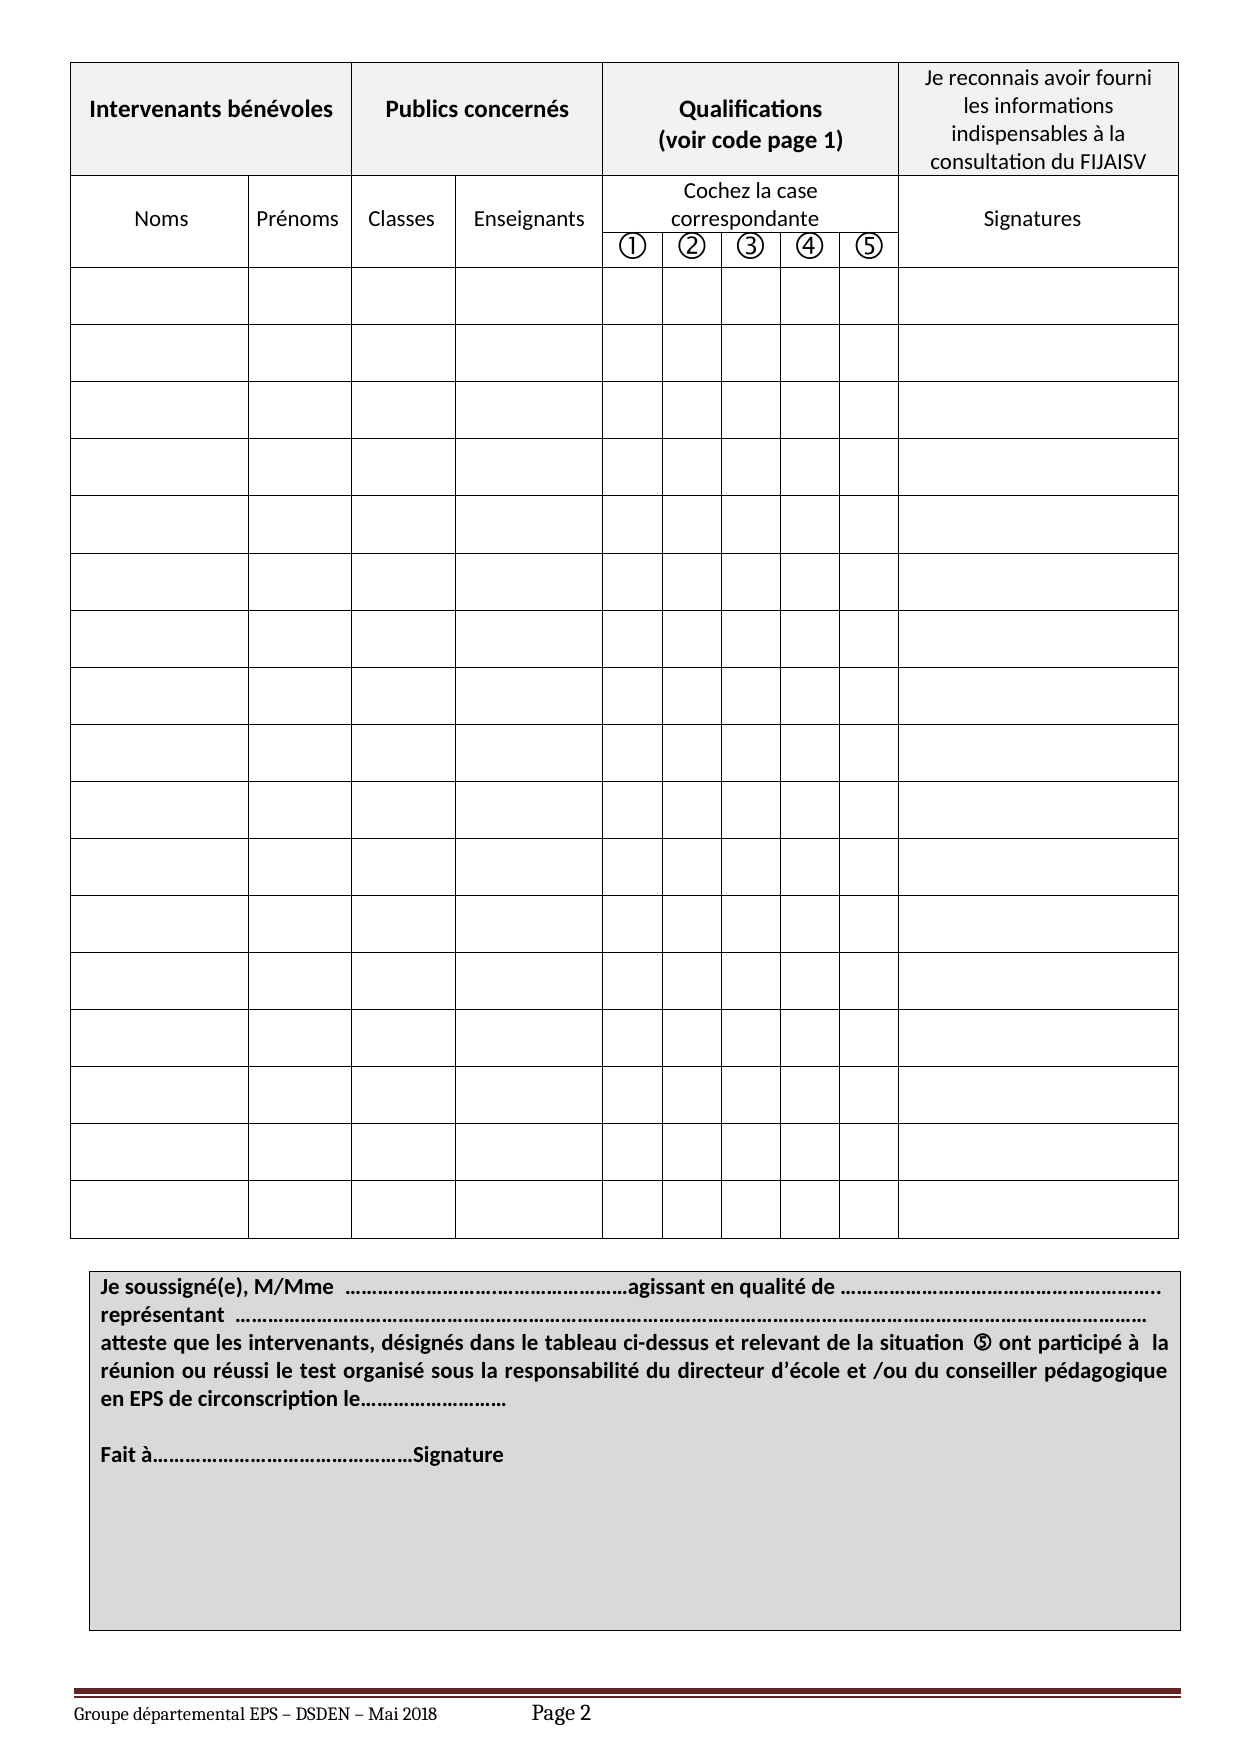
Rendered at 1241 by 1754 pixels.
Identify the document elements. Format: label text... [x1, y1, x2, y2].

table_cell [722, 233, 780, 267]
table_cell [840, 1124, 898, 1180]
table_cell [352, 953, 455, 1009]
table_cell [899, 1181, 1178, 1237]
table_cell [71, 1010, 248, 1066]
table_cell [603, 554, 662, 609]
table_cell [663, 325, 721, 381]
table_cell [352, 382, 455, 438]
table_cell [899, 611, 1178, 667]
table_cell [352, 554, 455, 609]
table_cell [781, 668, 839, 724]
table_cell [352, 1010, 455, 1066]
table_cell [899, 268, 1178, 324]
table_cell [722, 953, 780, 1009]
table_cell [840, 382, 898, 438]
table_cell [249, 325, 351, 381]
table_cell [352, 782, 455, 838]
table_cell [249, 896, 351, 952]
table_cell [663, 554, 721, 609]
table_cell [722, 782, 780, 838]
table_cell [781, 439, 839, 495]
table_cell [840, 725, 898, 781]
table_cell [249, 668, 351, 724]
table_cell [456, 439, 602, 495]
table_cell [603, 839, 662, 895]
table_cell Classes [352, 176, 455, 267]
table_cell [603, 268, 662, 324]
table_cell [603, 953, 662, 1009]
table_cell [840, 611, 898, 667]
table_cell [249, 496, 351, 552]
table_cell [781, 233, 839, 267]
table_cell [899, 1124, 1178, 1180]
table_cell [840, 439, 898, 495]
table_cell [722, 1010, 780, 1066]
table_cell [781, 325, 839, 381]
table_cell [603, 668, 662, 724]
table_cell [722, 896, 780, 952]
table_header Je reconnais avoir fourni les informations indispensables à la consultation du FIJAISV [899, 63, 1178, 175]
table_cell [781, 1010, 839, 1066]
table_cell [840, 839, 898, 895]
table_cell [663, 782, 721, 838]
table_cell [249, 725, 351, 781]
table_cell [840, 496, 898, 552]
table_cell [899, 953, 1178, 1009]
table_cell [603, 611, 662, 667]
table_cell [456, 554, 602, 609]
table_header Qualifications (voir code page 1) [603, 63, 898, 175]
table_cell [71, 611, 248, 667]
table_cell [722, 725, 780, 781]
table_cell [899, 1067, 1178, 1123]
table_cell [352, 496, 455, 552]
table_cell [352, 439, 455, 495]
table_cell [249, 1010, 351, 1066]
table_cell [840, 1010, 898, 1066]
table_cell Enseignants [456, 176, 602, 267]
table_cell [456, 668, 602, 724]
table_cell [840, 668, 898, 724]
table_cell [663, 268, 721, 324]
table_header Intervenants bénévoles [71, 63, 351, 175]
table_cell [71, 554, 248, 609]
table_cell [840, 953, 898, 1009]
table_cell [603, 1181, 662, 1237]
table_cell Cochez la case correspondante [603, 176, 898, 232]
table_cell [71, 953, 248, 1009]
table_cell [722, 325, 780, 381]
table_header Publics concernés [352, 63, 602, 175]
table_cell [249, 382, 351, 438]
table_cell [71, 896, 248, 952]
table_cell [352, 1124, 455, 1180]
table_cell [352, 668, 455, 724]
table_cell [840, 1067, 898, 1123]
table_cell [456, 1010, 602, 1066]
table_cell [899, 668, 1178, 724]
table_cell [456, 953, 602, 1009]
table_cell [722, 439, 780, 495]
table_cell [352, 1067, 455, 1123]
table_cell [781, 725, 839, 781]
table_cell [840, 325, 898, 381]
table_cell [899, 782, 1178, 838]
table_cell [249, 611, 351, 667]
table_cell [249, 439, 351, 495]
table_cell [781, 1067, 839, 1123]
table_cell [899, 725, 1178, 781]
table_cell [781, 611, 839, 667]
table_cell [456, 782, 602, 838]
table_cell [456, 1124, 602, 1180]
table_cell [352, 325, 455, 381]
table_header Je soussigné(e), M/Mme ……………………….……………………agissant en qualité de ………………………………………………….. représentant …………………………………………………………………………………………………………………………………………………… atteste que les intervenants, désignés dans le tableau ci-dessus et relevant de la situation ont participé à la réunion ou réussi le test organisé sous la responsabilité du directeur d’école et /ou du conseiller pédagogique en EPS de circonscription le……………………… Fait à…………………………………………Signature [90, 1272, 1180, 1630]
table_cell [722, 839, 780, 895]
table_cell [71, 1124, 248, 1180]
table_cell [722, 268, 780, 324]
table_cell [71, 1181, 248, 1237]
table_cell [840, 896, 898, 952]
table_cell [663, 611, 721, 667]
table_cell [352, 1181, 455, 1237]
table_cell [603, 496, 662, 552]
table_cell [603, 233, 662, 267]
table_cell [456, 325, 602, 381]
table_cell [663, 233, 721, 267]
table_cell Signatures [899, 176, 1178, 267]
table_cell [781, 782, 839, 838]
table_cell [249, 839, 351, 895]
table_cell [352, 725, 455, 781]
table_cell [249, 554, 351, 609]
table_cell [781, 1124, 839, 1180]
table_cell [781, 382, 839, 438]
table_cell [71, 325, 248, 381]
table_cell [899, 1010, 1178, 1066]
table_cell [249, 1124, 351, 1180]
table_cell [781, 496, 839, 552]
table_cell [249, 1067, 351, 1123]
table_cell [71, 382, 248, 438]
table_cell [722, 554, 780, 609]
table_cell [899, 839, 1178, 895]
table_cell [603, 725, 662, 781]
table_cell [71, 496, 248, 552]
table_cell [899, 439, 1178, 495]
table_cell [722, 611, 780, 667]
table_cell [603, 439, 662, 495]
table_cell [840, 268, 898, 324]
table_cell [603, 896, 662, 952]
table_cell [603, 1124, 662, 1180]
table_cell [456, 268, 602, 324]
table_cell [781, 953, 839, 1009]
table_cell [456, 839, 602, 895]
table_cell [663, 668, 721, 724]
table_cell [456, 496, 602, 552]
table_cell [663, 839, 721, 895]
table_cell [456, 725, 602, 781]
table_cell [899, 554, 1178, 609]
table_cell [722, 496, 780, 552]
table_cell [456, 1067, 602, 1123]
table_cell [663, 953, 721, 1009]
table_cell [899, 896, 1178, 952]
table_cell [722, 1067, 780, 1123]
table_cell [71, 268, 248, 324]
table_cell [663, 1067, 721, 1123]
table_cell [603, 325, 662, 381]
table_cell [840, 554, 898, 609]
table_cell [352, 896, 455, 952]
table_cell [781, 896, 839, 952]
table_cell [71, 725, 248, 781]
table_cell [781, 839, 839, 895]
table_cell [249, 953, 351, 1009]
table_cell [71, 439, 248, 495]
table_cell [899, 325, 1178, 381]
table_cell [899, 496, 1178, 552]
table_cell [663, 725, 721, 781]
table_cell [663, 382, 721, 438]
table_cell [663, 896, 721, 952]
table_cell [840, 233, 898, 267]
table_cell [663, 439, 721, 495]
table_cell [456, 611, 602, 667]
table_cell [352, 611, 455, 667]
table_cell Prénoms [249, 176, 351, 267]
table_cell [899, 382, 1178, 438]
table_cell [71, 782, 248, 838]
table_cell [663, 1010, 721, 1066]
table_cell [722, 1124, 780, 1180]
table_cell [840, 782, 898, 838]
table_cell [781, 268, 839, 324]
table_cell [722, 382, 780, 438]
table_cell [71, 1067, 248, 1123]
table_cell [249, 268, 351, 324]
table_cell [663, 1181, 721, 1237]
table_cell [71, 839, 248, 895]
table_cell [456, 896, 602, 952]
table_cell [456, 382, 602, 438]
table_cell [781, 1181, 839, 1237]
table_cell [781, 554, 839, 609]
table_cell [663, 1124, 721, 1180]
table_cell [603, 382, 662, 438]
table_cell [603, 1067, 662, 1123]
table_cell [603, 1010, 662, 1066]
table_cell [71, 668, 248, 724]
table_cell [722, 668, 780, 724]
table_cell [663, 496, 721, 552]
table_cell [352, 839, 455, 895]
table_cell [249, 782, 351, 838]
table_cell Noms [71, 176, 248, 267]
table_cell [603, 782, 662, 838]
table_cell [352, 268, 455, 324]
table_cell [840, 1181, 898, 1237]
table_cell [456, 1181, 602, 1237]
table_cell [249, 1181, 351, 1237]
table_cell [722, 1181, 780, 1237]
